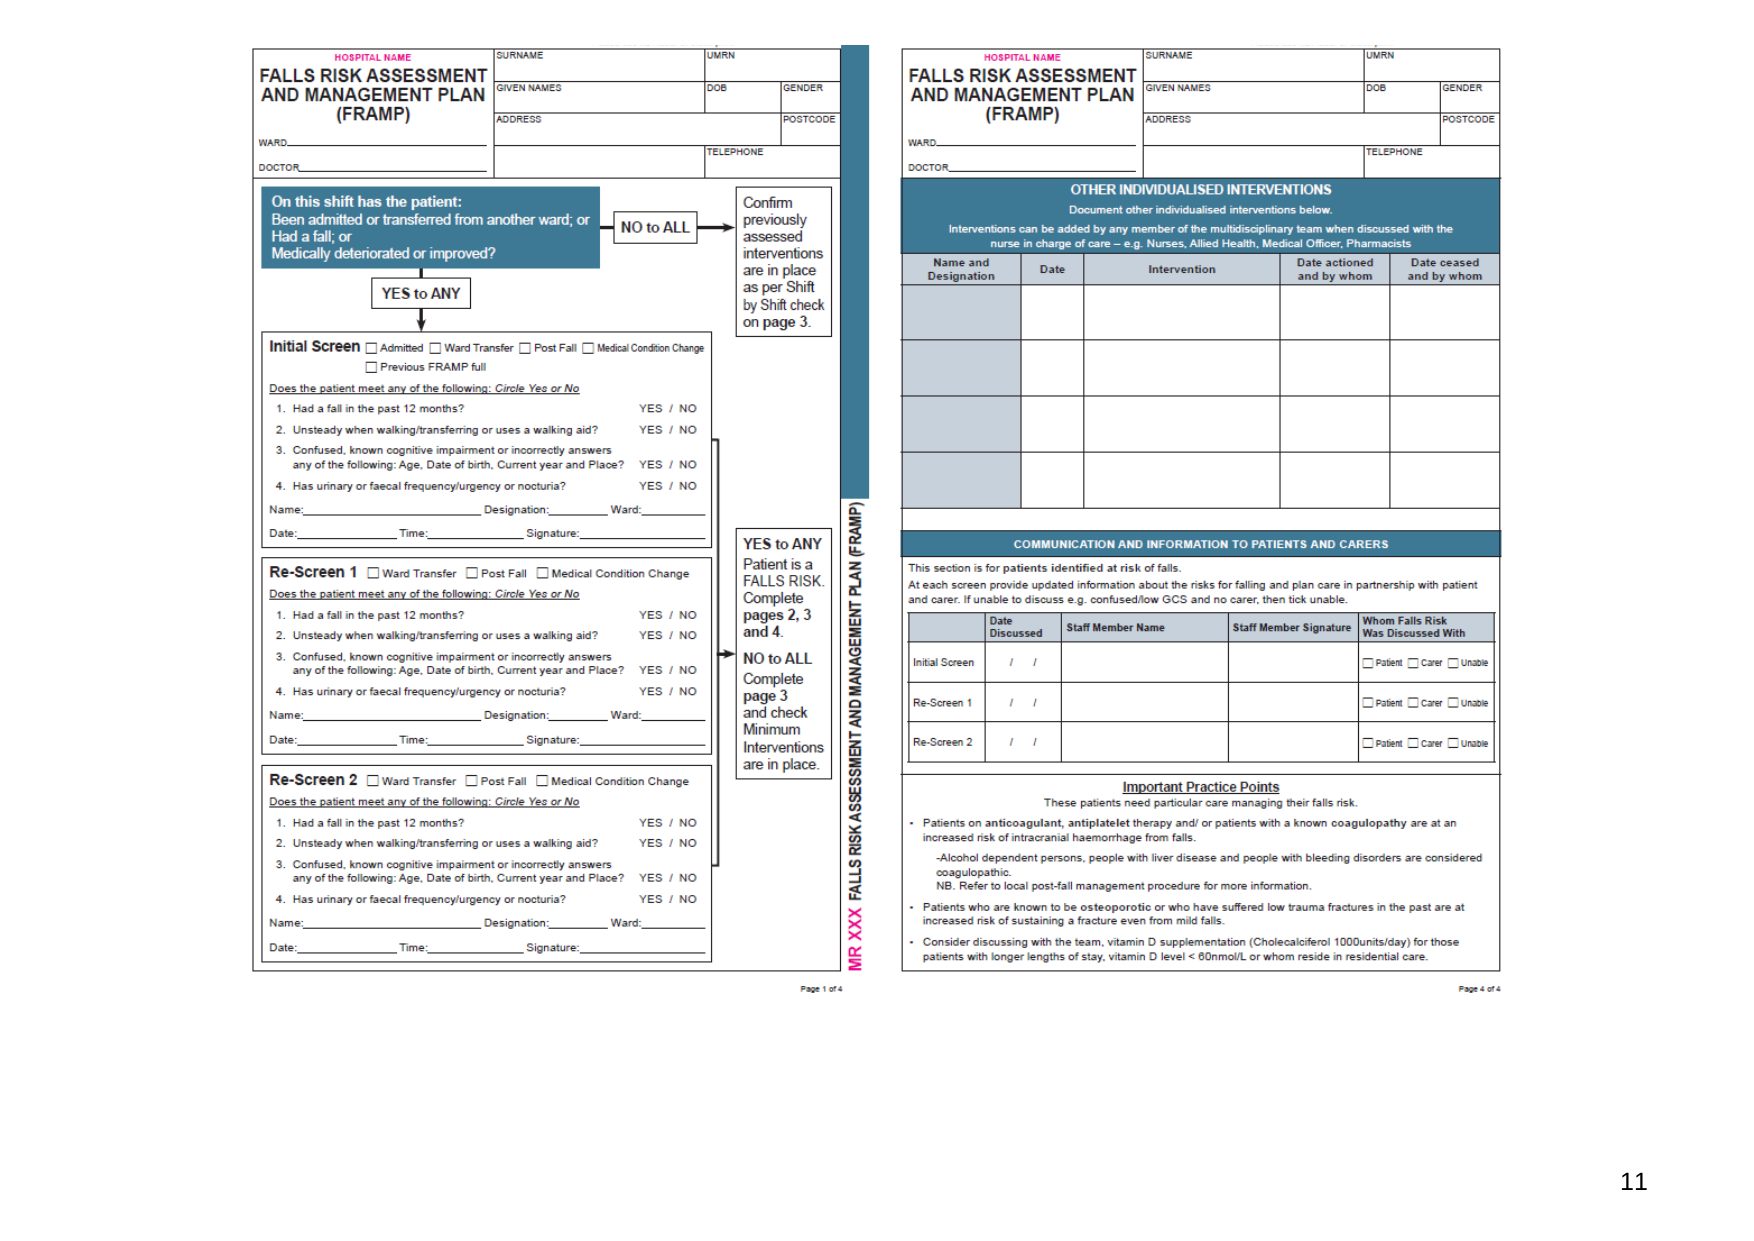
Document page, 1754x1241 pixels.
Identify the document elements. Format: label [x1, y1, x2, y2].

picture [248, 45, 1506, 994]
